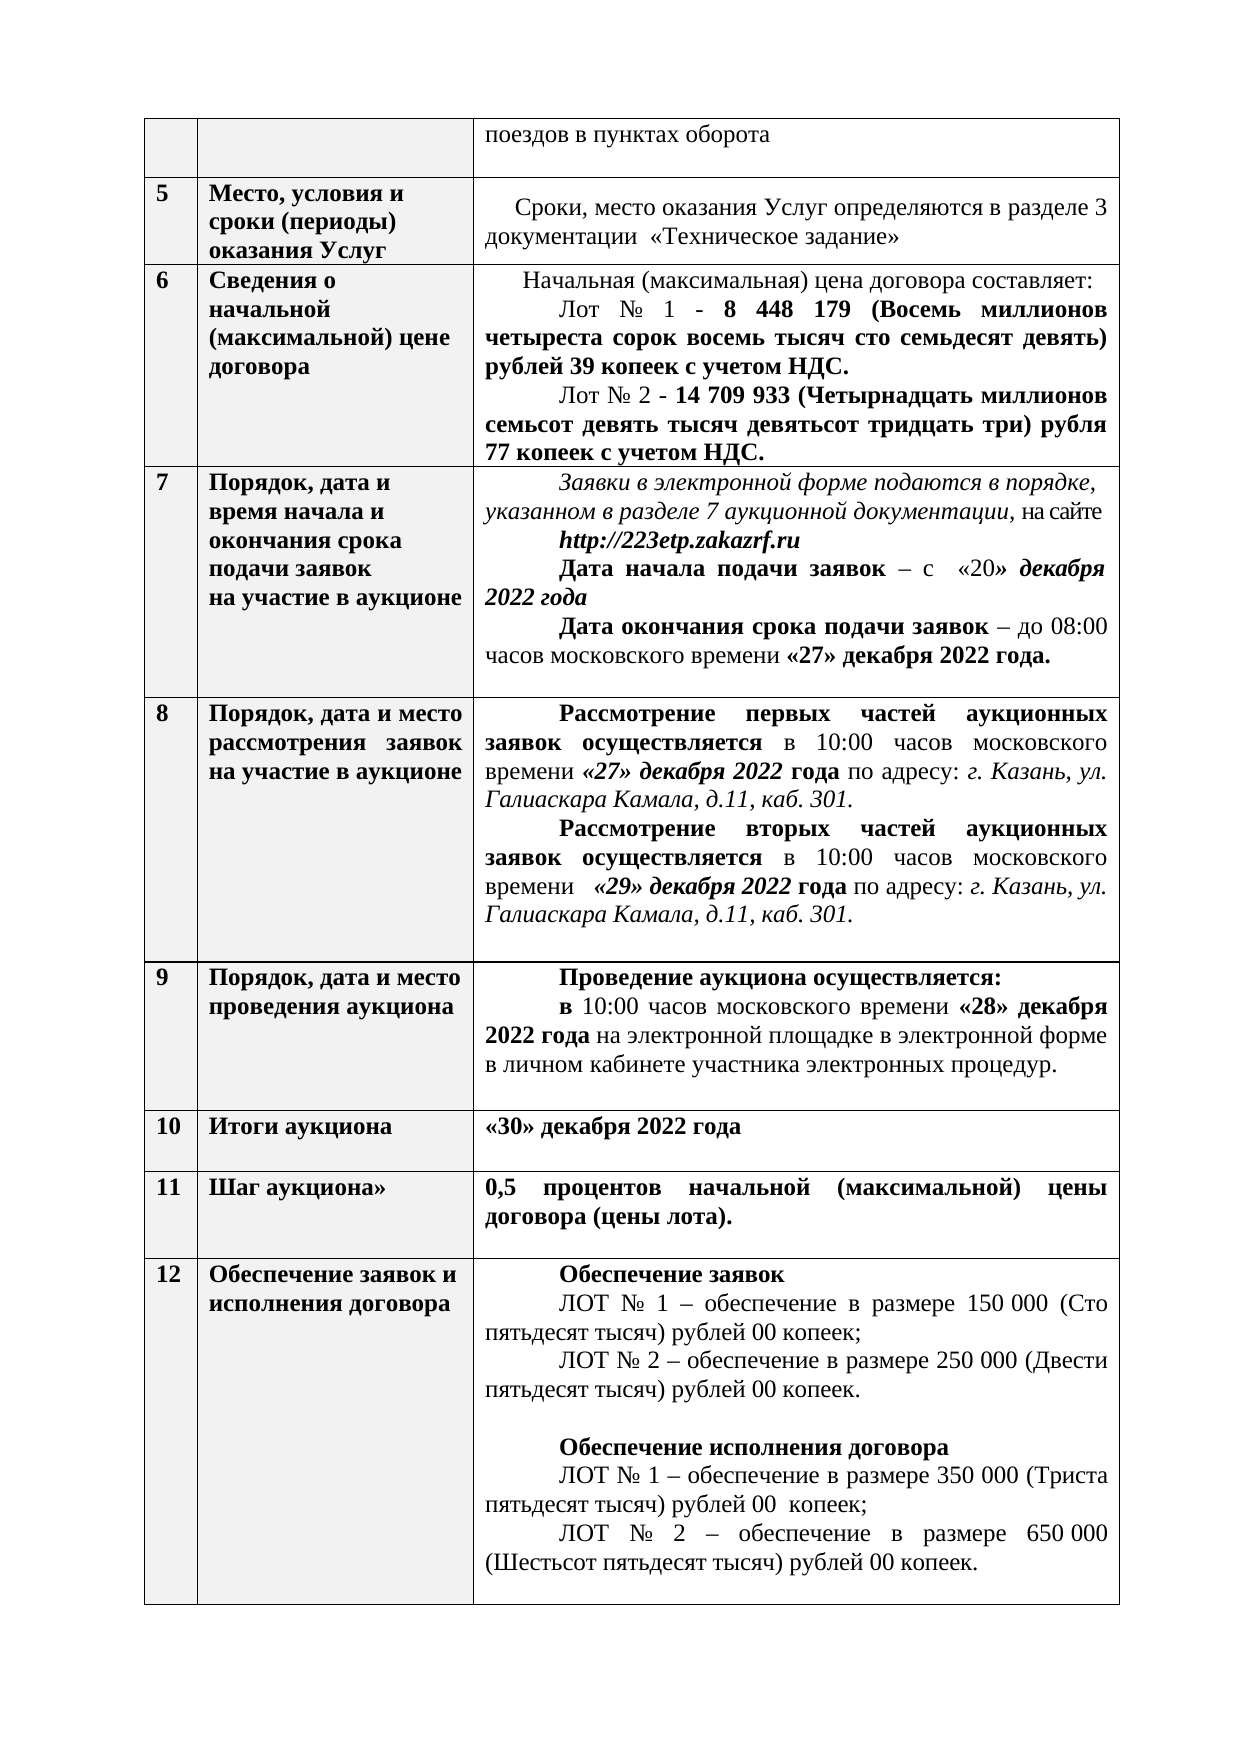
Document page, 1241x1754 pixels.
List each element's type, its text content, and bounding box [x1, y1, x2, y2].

table_cell 6 [145, 265, 197, 466]
table_cell Обеспечение заявок и исполнения договора [198, 1259, 473, 1604]
table_cell Рассмотрение первых частей аукционных заявок осуществляется в 10:00 часов московского времени «27» декабря 2022 года по адресу: г. Казань, ул. Галиаскара Камала, д.11, каб. 301. Рассмотрение вторых частей аукционных заявок осуществляется в 10:00 часов московского времени «29» декабря 2022 года по адресу: г. Казань, ул. Галиаскара Камала, д.11, каб. 301. [474, 698, 1119, 961]
table_cell 11 [145, 1172, 197, 1258]
table_cell Место, условия и сроки (периоды) оказания Услуг [198, 178, 473, 264]
table_cell Обеспечение заявок ЛОТ № 1 – обеспечение в размере 150 000 (Сто пятьдесят тысяч) рублей 00 копеек; ЛОТ № 2 – обеспечение в размере 250 000 (Двести пятьдесят тысяч) рублей 00 копеек. Обеспечение исполнения договора ЛОТ № 1 – обеспечение в размере 350 000 (Триста пятьдесят тысяч) рублей 00 копеек; ЛОТ № 2 – обеспечение в размере 650 000 (Шестьсот пятьдесят тысяч) рублей 00 копеек. [474, 1259, 1119, 1604]
table_cell Заявки в электронной форме подаются в порядке, указанном в разделе 7 аукционной документации, на сайте http://223etp.zakazrf.ru Дата начала подачи заявок – с «20» декабря 2022 года Дата окончания срока подачи заявок – до 08:00 часов московского времени «27» декабря 2022 года. [474, 467, 1119, 697]
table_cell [198, 119, 473, 177]
table_cell 12 [145, 1259, 197, 1604]
table_cell 7 [145, 467, 197, 697]
table_cell Порядок, дата и время начала и окончания срока подачи заявок на участие в аукционе [198, 467, 473, 697]
table_cell Проведение аукциона осуществляется: в 10:00 часов московского времени «28» декабря 2022 года на электронной площадке в электронной форме в личном кабинете участника электронных процедур. [474, 963, 1119, 1110]
table_cell 8 [145, 698, 197, 961]
table_cell 4 [145, 119, 197, 177]
table_cell «30» декабря 2022 года [474, 1111, 1119, 1171]
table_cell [474, 119, 1119, 177]
table_cell Шаг аукциона» [198, 1172, 473, 1258]
table_cell 5 [145, 178, 197, 264]
table_cell 0,5 процентов начальной (максимальной) цены договора (цены лота). [474, 1172, 1119, 1258]
table_cell Порядок, дата и место рассмотрения заявок на участие в аукционе [198, 698, 473, 961]
table_cell Сведения о начальной (максимальной) цене договора [198, 265, 473, 466]
table_cell Сроки, место оказания Услуг определяются в разделе 3 документации «Техническое задание» [474, 178, 1119, 264]
table_cell 10 [145, 1111, 197, 1171]
table_cell Начальная (максимальная) цена договора составляет: Лот № 1 - 8 448 179 (Восемь миллионов четыреста сорок восемь тысяч сто семьдесят девять) рублей 39 копеек с учетом НДС. Лот № 2 - 14 709 933 (Четырнадцать миллионов семьсот девять тысяч девятьсот тридцать три) рубля 77 копеек с учетом НДС. [474, 265, 1119, 466]
table_cell Итоги аукциона [198, 1111, 473, 1171]
table_cell 9 [145, 963, 197, 1110]
table_cell Порядок, дата и место проведения аукциона [198, 963, 473, 1110]
